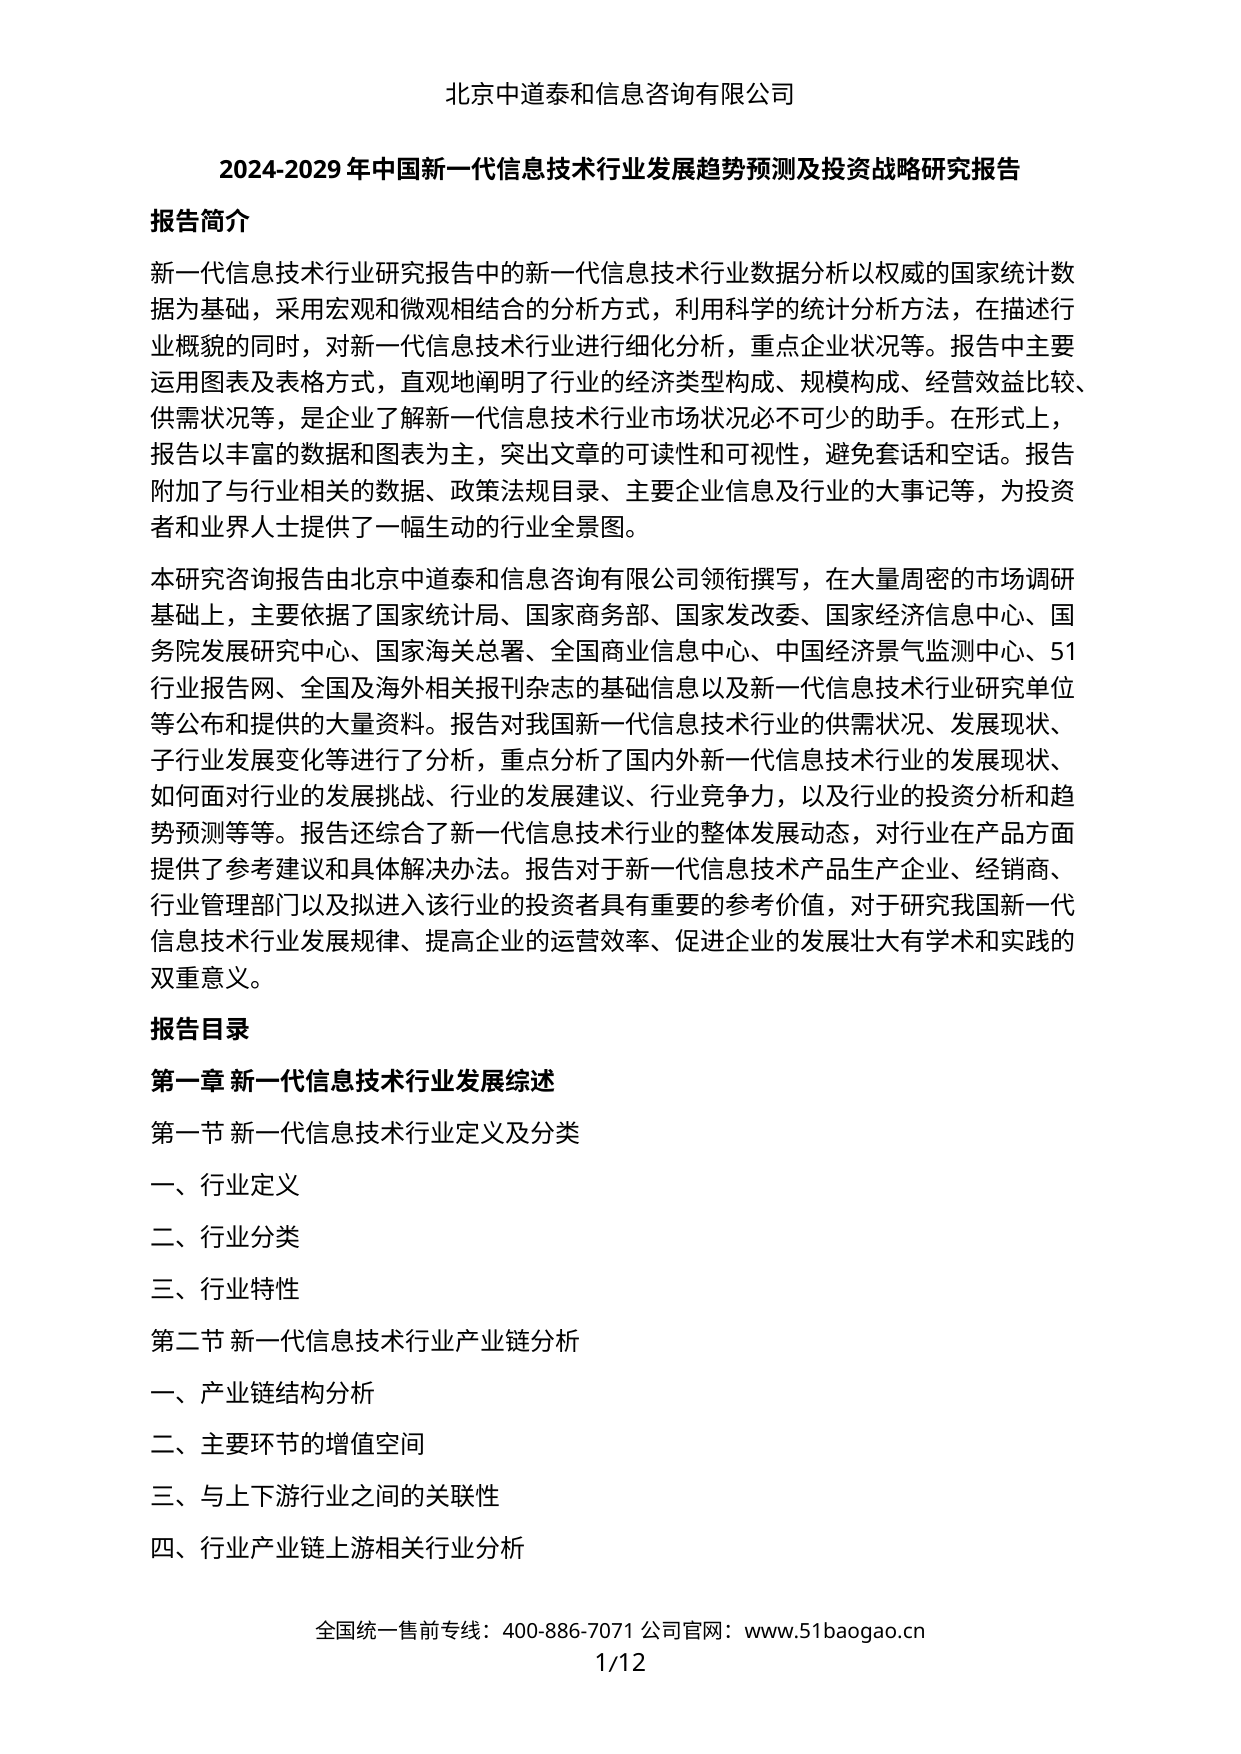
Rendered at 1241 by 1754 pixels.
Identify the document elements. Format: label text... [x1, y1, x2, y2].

text 第二节 新一代信息技术行业产业链分析 [150, 1321, 1090, 1357]
text 报告简介 [150, 202, 1090, 238]
text 二、行业分类 [150, 1217, 1090, 1254]
text 本研究咨询报告由北京中道泰和信息咨询有限公司领衔撰写，在大量周密的市场调研基础上，主要依据了国家统计局、国家商务部、国家发改委、国家经济信息中心、国务院发展研究中心、国家海关总署、全国商业信息中心、中国经济景气监测中心、51行业报告网、全国及海外相关报刊杂志的基础信息以及新一代信息技术行业研究单位等公布和提供的大量资料。报告对我国新一代信息技术行业的供需状况、发展现状、子行业发展变化等进行了分析，重点分析了国内外新一代信息技术行业的发展现状、如何面对行业的发展挑战、行业的发展建议、行业竞争力，以及行业的投资分析和趋势预测等等。报告还综合了新一代信息技术行业的整体发展动态，对行业在产品方面提供了参考建议和具体解决办法。报告对于新一代信息技术产品生产企业、经销商、行业管理部门以及拟进入该行业的投资者具有重要的参考价值，对于研究我国新一代信息技术行业发展规律、提高企业的运营效率、促进企业的发展壮大有学术和实践的双重意义。 [150, 559, 1090, 994]
text 一、行业定义 [150, 1166, 1090, 1202]
text 三、与上下游行业之间的关联性 [150, 1477, 1090, 1513]
text 二、主要环节的增值空间 [150, 1425, 1090, 1461]
text 2024-2029年中国新一代信息技术行业发展趋势预测及投资战略研究报告 [150, 150, 1090, 186]
text 第一章 新一代信息技术行业发展综述 [150, 1062, 1090, 1098]
text 新一代信息技术行业研究报告中的新一代信息技术行业数据分析以权威的国家统计数据为基础，采用宏观和微观相结合的分析方式，利用科学的统计分析方法，在描述行业概貌的同时，对新一代信息技术行业进行细化分析，重点企业状况等。报告中主要运用图表及表格方式，直观地阐明了行业的经济类型构成、规模构成、经营效益比较、供需状况等，是企业了解新一代信息技术行业市场状况必不可少的助手。在形式上，报告以丰富的数据和图表为主，突出文章的可读性和可视性，避免套话和空话。报告附加了与行业相关的数据、政策法规目录、主要企业信息及行业的大事记等，为投资者和业界人士提供了一幅生动的行业全景图。 [150, 254, 1090, 544]
text 报告目录 [150, 1010, 1090, 1046]
text 第一节 新一代信息技术行业定义及分类 [150, 1114, 1090, 1150]
text 一、产业链结构分析 [150, 1373, 1090, 1409]
text 四、行业产业链上游相关行业分析 [150, 1529, 1090, 1565]
text 三、行业特性 [150, 1269, 1090, 1306]
